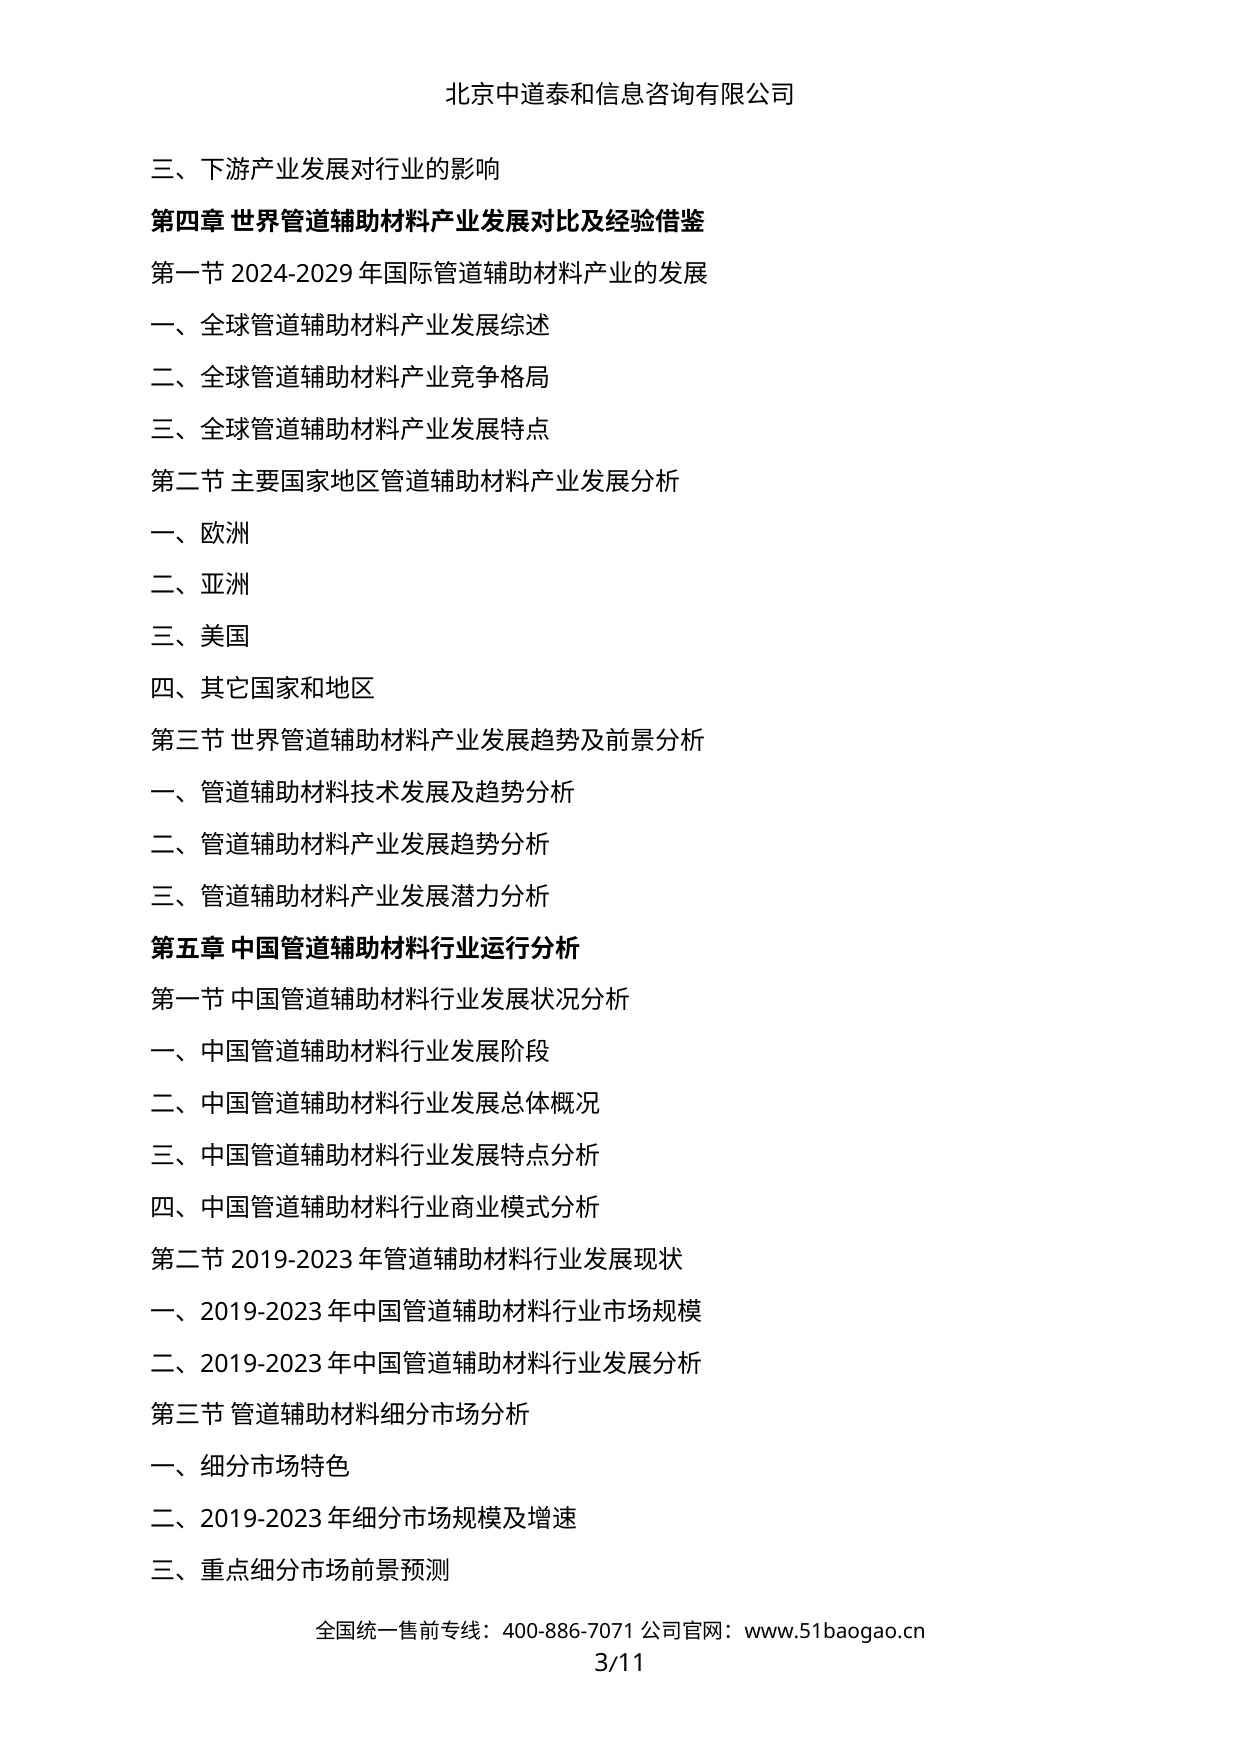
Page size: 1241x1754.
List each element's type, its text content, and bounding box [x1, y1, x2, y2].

text 三、下游产业发展对行业的影响 [150, 150, 1090, 186]
text 四、其它国家和地区 [150, 669, 1090, 705]
text 第五章 中国管道辅助材料行业运行分析 [150, 928, 1090, 964]
text 二、2019-2023年中国管道辅助材料行业发展分析 [150, 1343, 1090, 1379]
text 三、中国管道辅助材料行业发展特点分析 [150, 1136, 1090, 1172]
text 三、管道辅助材料产业发展潜力分析 [150, 876, 1090, 912]
text 第二节 主要国家地区管道辅助材料产业发展分析 [150, 461, 1090, 497]
text 一、管道辅助材料技术发展及趋势分析 [150, 772, 1090, 809]
text 第二节 2019-2023年管道辅助材料行业发展现状 [150, 1239, 1090, 1276]
text 第三节 世界管道辅助材料产业发展趋势及前景分析 [150, 721, 1090, 757]
text 二、管道辅助材料产业发展趋势分析 [150, 824, 1090, 861]
text 第四章 世界管道辅助材料产业发展对比及经验借鉴 [150, 202, 1090, 238]
text 第三节 管道辅助材料细分市场分析 [150, 1395, 1090, 1431]
text 二、中国管道辅助材料行业发展总体概况 [150, 1084, 1090, 1120]
text 二、亚洲 [150, 565, 1090, 601]
text 第一节 中国管道辅助材料行业发展状况分析 [150, 980, 1090, 1016]
text 一、全球管道辅助材料产业发展综述 [150, 306, 1090, 342]
text 二、2019-2023年细分市场规模及增速 [150, 1499, 1090, 1535]
text 三、重点细分市场前景预测 [150, 1551, 1090, 1587]
text 三、美国 [150, 617, 1090, 653]
text 一、细分市场特色 [150, 1447, 1090, 1483]
text 三、全球管道辅助材料产业发展特点 [150, 409, 1090, 446]
text 一、中国管道辅助材料行业发展阶段 [150, 1032, 1090, 1068]
text 第一节 2024-2029年国际管道辅助材料产业的发展 [150, 254, 1090, 290]
text 一、2019-2023年中国管道辅助材料行业市场规模 [150, 1291, 1090, 1327]
text 四、中国管道辅助材料行业商业模式分析 [150, 1187, 1090, 1224]
text 一、欧洲 [150, 513, 1090, 549]
text 二、全球管道辅助材料产业竞争格局 [150, 357, 1090, 394]
